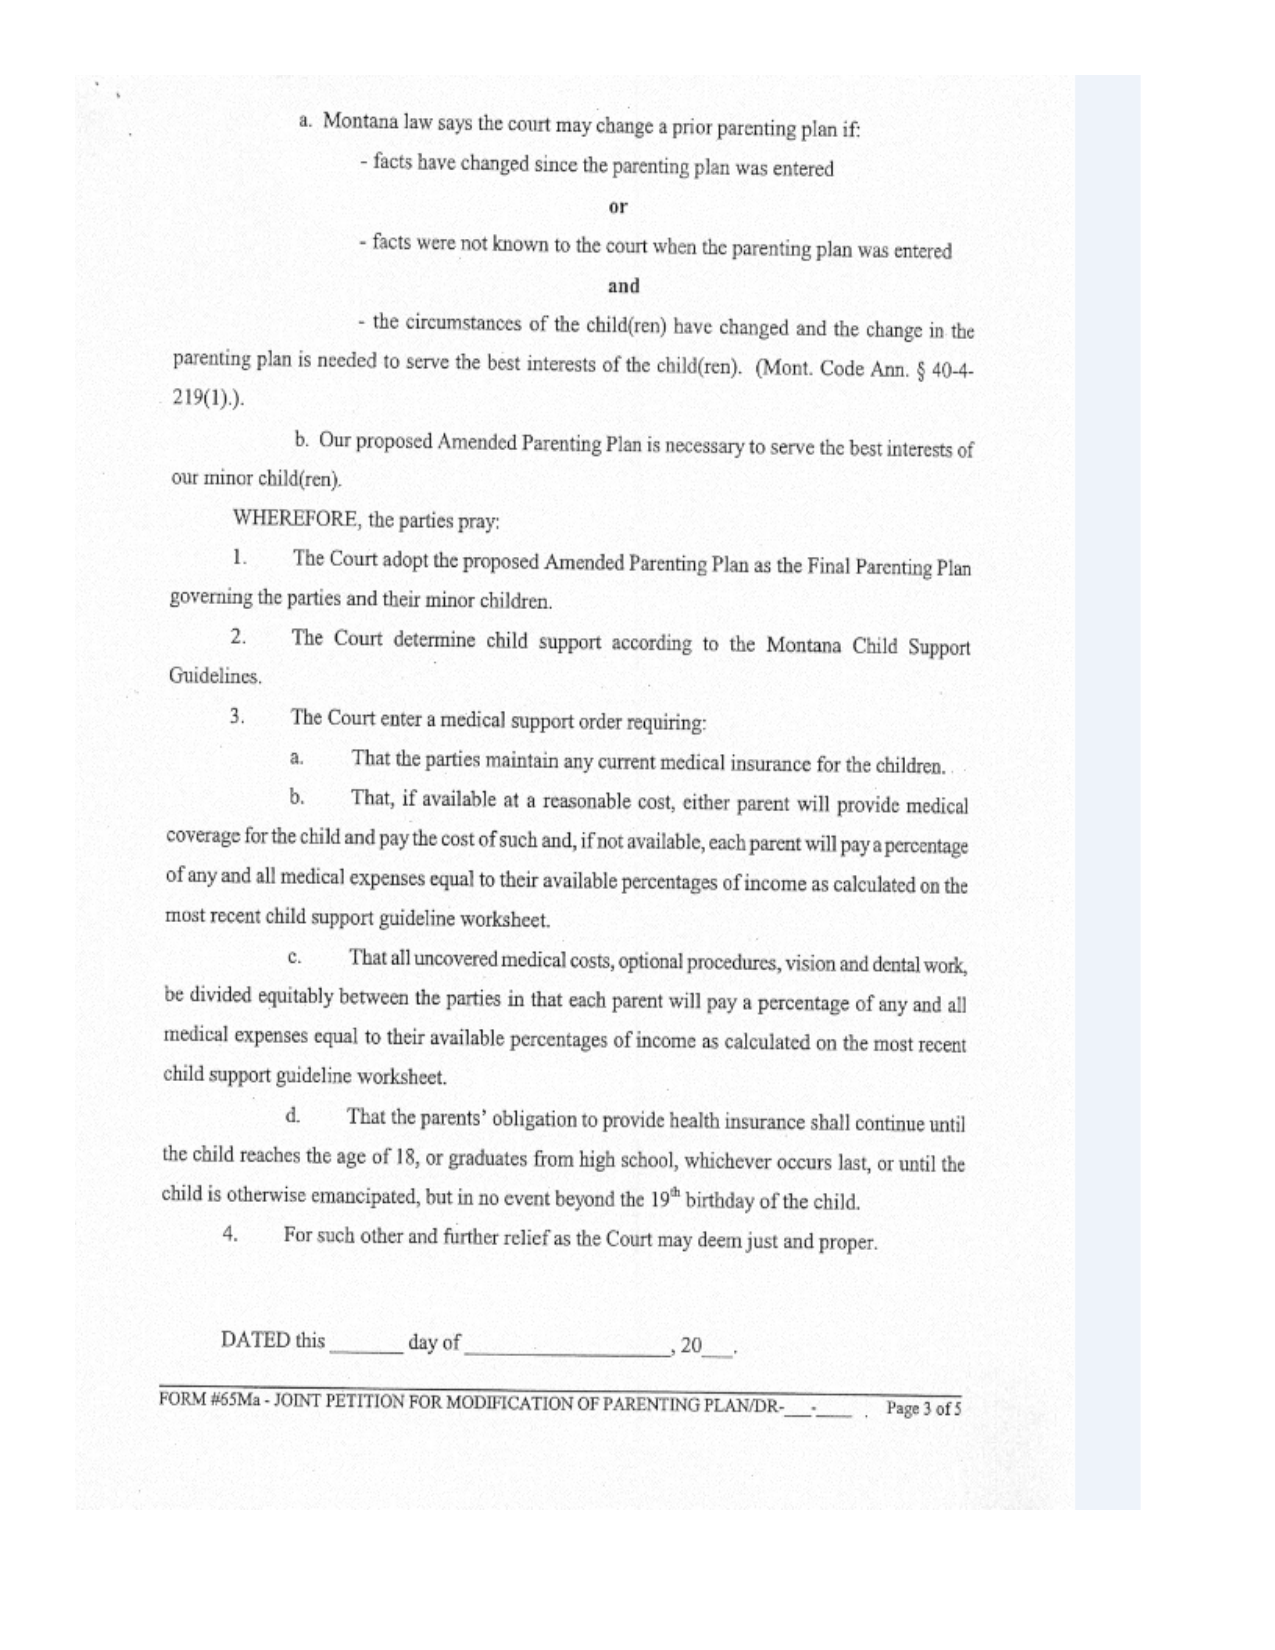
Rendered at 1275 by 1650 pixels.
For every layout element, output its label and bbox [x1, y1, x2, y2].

picture [75, 75, 1141, 1510]
